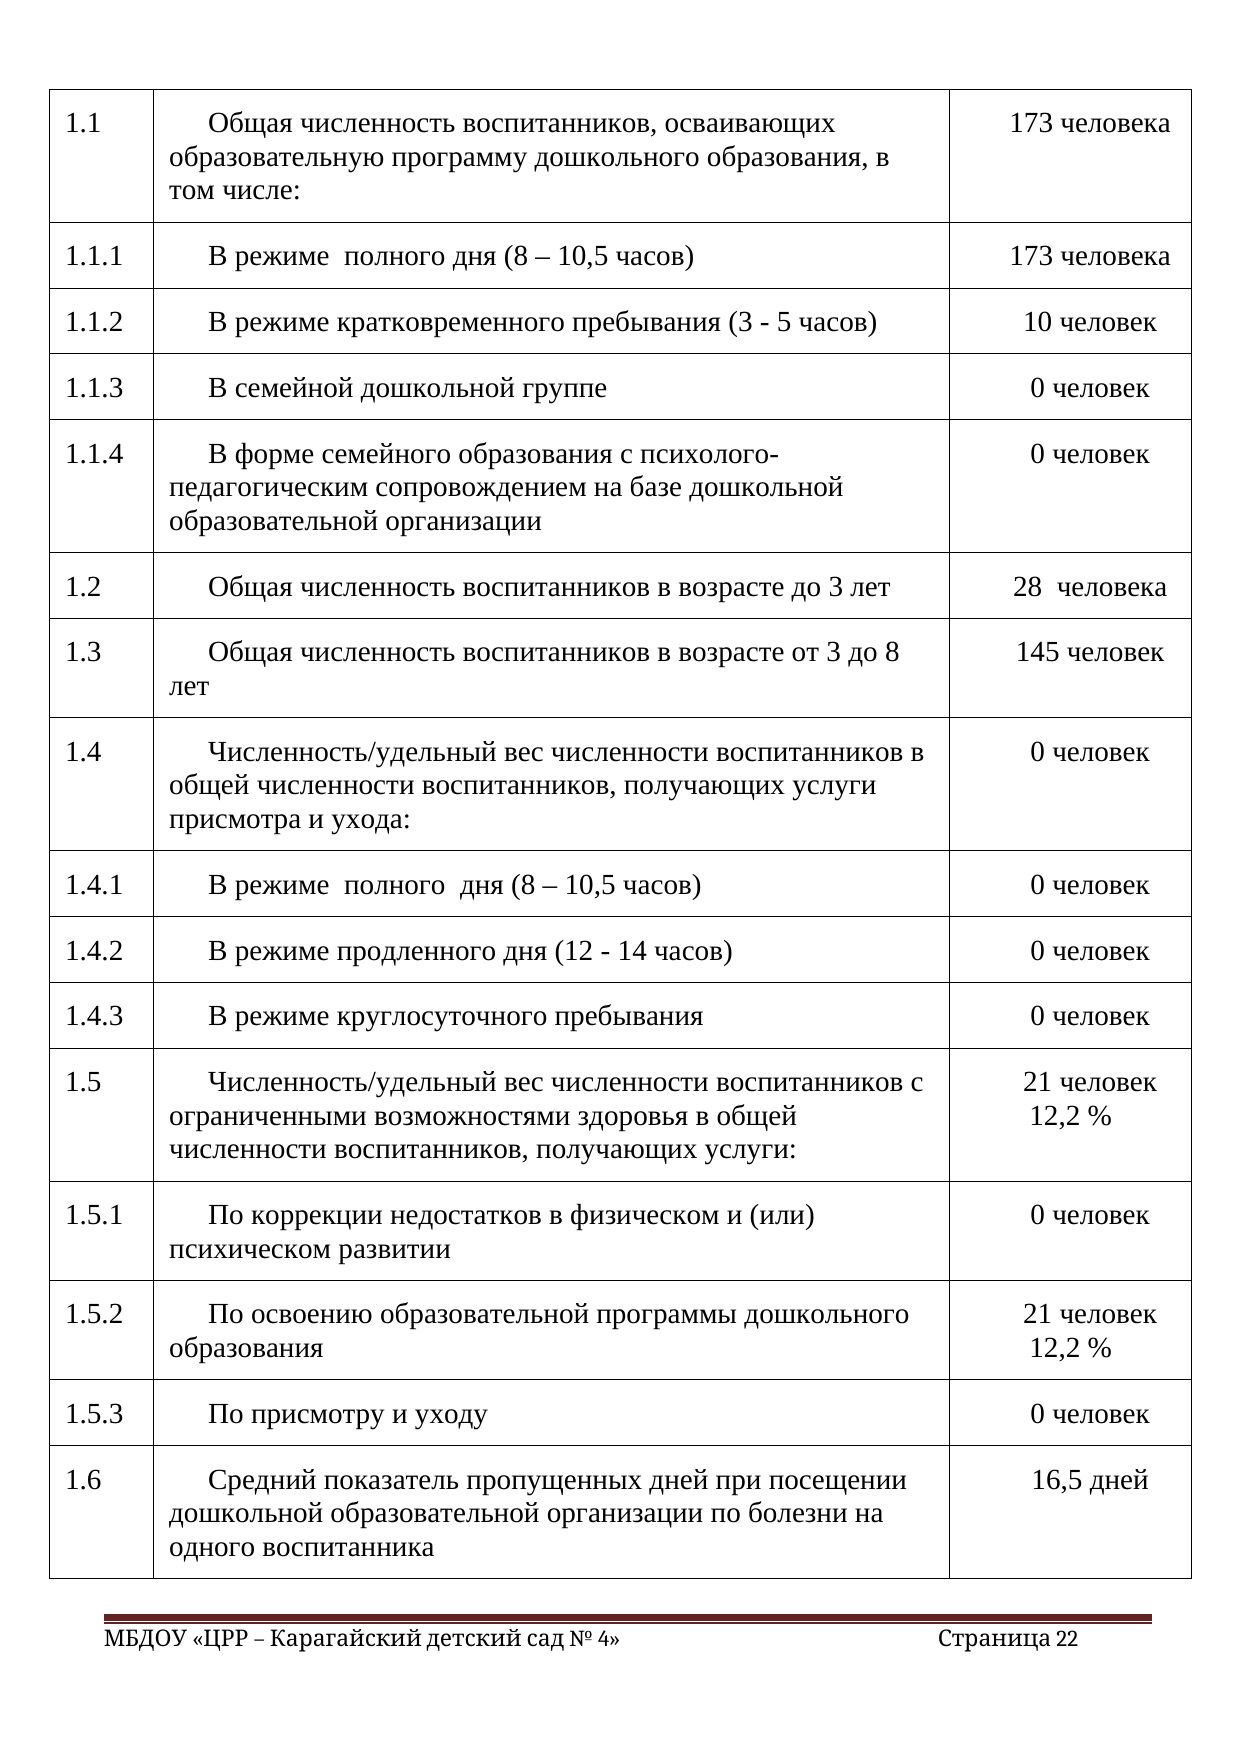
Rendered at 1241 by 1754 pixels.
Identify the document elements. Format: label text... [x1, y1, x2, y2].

table_cell В режиме круглосуточного пребывания [154, 983, 949, 1048]
table_cell 0 человек [950, 917, 1191, 982]
table_cell 1.1 [50, 90, 153, 222]
table_cell 0 человек [950, 354, 1191, 419]
table_cell В форме семейного образования с психолого-педагогическим сопровождением на базе дошкольной образовательной организации [154, 420, 949, 552]
table_cell 1.1.3 [50, 354, 153, 419]
table_cell 1.4.1 [50, 851, 153, 916]
table_cell Общая численность воспитанников в возрасте от 3 до 8 лет [154, 619, 949, 717]
table_cell 0 человек [950, 718, 1191, 850]
table_cell По освоению образовательной программы дошкольного образования [154, 1281, 949, 1379]
table_cell По присмотру и уходу [154, 1380, 949, 1445]
table_cell В семейной дошкольной группе [154, 354, 949, 419]
table_cell 145 человек [950, 619, 1191, 717]
table_cell Численность/удельный вес численности воспитанников в общей численности воспитанников, получающих услуги присмотра и ухода: [154, 718, 949, 850]
table_cell 1.4 [50, 718, 153, 850]
table_cell 1.5.2 [50, 1281, 153, 1379]
table_cell 21 человек 12,2 % [950, 1049, 1191, 1181]
table_cell 10 человек [950, 289, 1191, 353]
table_cell Общая численность воспитанников в возрасте до 3 лет [154, 553, 949, 618]
table_cell 173 человека [950, 90, 1191, 222]
table_cell 1.4.3 [50, 983, 153, 1048]
table_cell 1.4.2 [50, 917, 153, 982]
table_cell Средний показатель пропущенных дней при посещении дошкольной образовательной организации по болезни на одного воспитанника [154, 1446, 949, 1578]
table_cell В режиме полного дня (8 – 10,5 часов) [154, 851, 949, 916]
table_cell 21 человек 12,2 % [950, 1281, 1191, 1379]
table_cell 1.6 [50, 1446, 153, 1578]
table_cell В режиме продленного дня (12 - 14 часов) [154, 917, 949, 982]
table_cell По коррекции недостатков в физическом и (или) психическом развитии [154, 1182, 949, 1280]
table_cell В режиме полного дня (8 – 10,5 часов) [154, 223, 949, 287]
table_cell 0 человек [950, 1182, 1191, 1280]
table_cell 1.5 [50, 1049, 153, 1181]
table_cell 1.2 [50, 553, 153, 618]
table_cell 16,5 дней [950, 1446, 1191, 1578]
table_cell 173 человека [950, 223, 1191, 287]
table_cell 0 человек [950, 420, 1191, 552]
table_cell В режиме кратковременного пребывания (3 - 5 часов) [154, 289, 949, 353]
table_cell 1.1.1 [50, 223, 153, 287]
table_cell 0 человек [950, 851, 1191, 916]
table_cell 1.1.4 [50, 420, 153, 552]
table_cell 1.3 [50, 619, 153, 717]
table_cell 1.5.3 [50, 1380, 153, 1445]
table_cell 1.5.1 [50, 1182, 153, 1280]
table_cell 28 человека [950, 553, 1191, 618]
table_cell Общая численность воспитанников, осваивающих образовательную программу дошкольного образования, в том числе: [154, 90, 949, 222]
table_cell 1.1.2 [50, 289, 153, 353]
table_cell 0 человек [950, 1380, 1191, 1445]
table_cell Численность/удельный вес численности воспитанников с ограниченными возможностями здоровья в общей численности воспитанников, получающих услуги: [154, 1049, 949, 1181]
table_cell 0 человек [950, 983, 1191, 1048]
